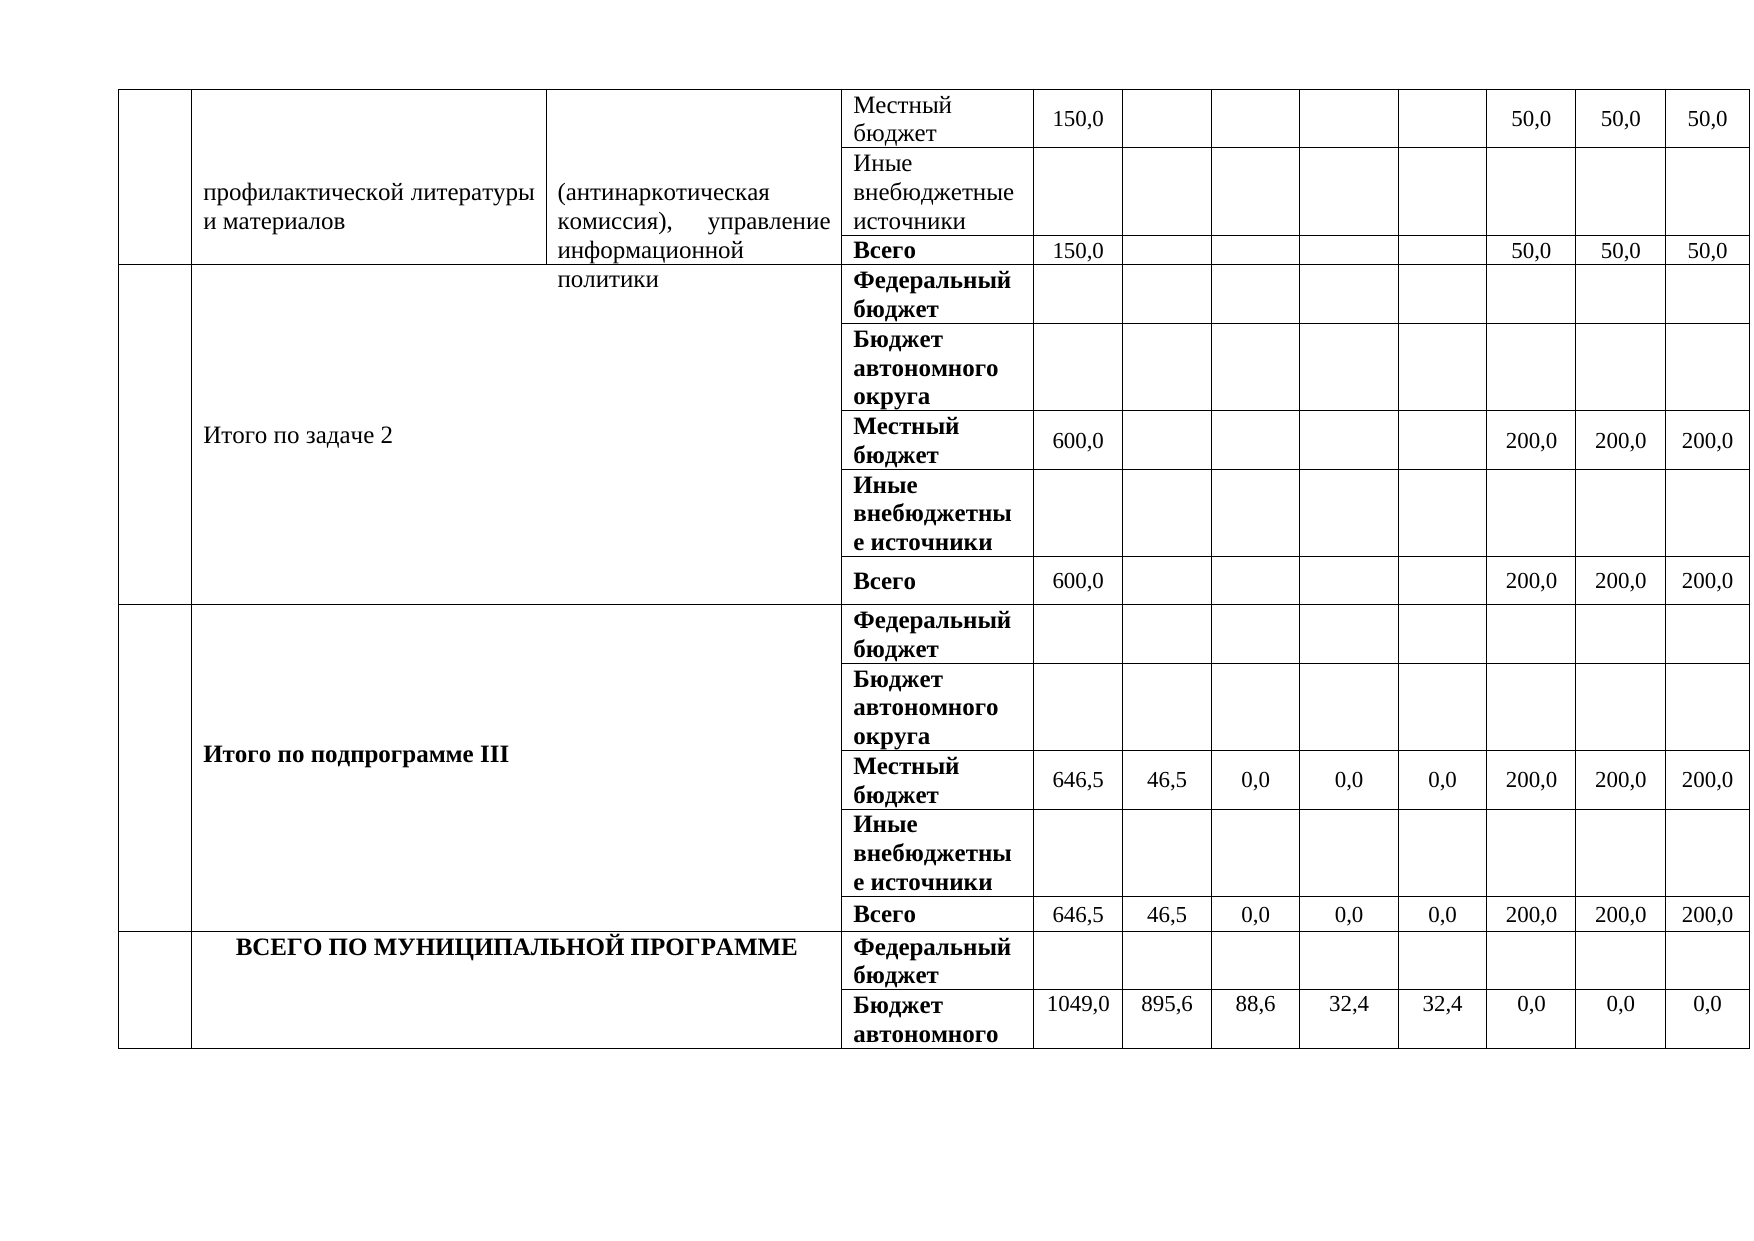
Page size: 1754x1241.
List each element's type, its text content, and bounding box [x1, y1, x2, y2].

table_cell Иные внебюджетные источники [842, 810, 1033, 896]
table_cell [1123, 810, 1211, 896]
table_cell Федеральный бюджет [842, 605, 1033, 663]
table_cell 0,0 [1300, 751, 1398, 808]
table_cell 646,5 [1034, 751, 1122, 808]
table_cell [1212, 90, 1299, 147]
table_cell [119, 605, 191, 931]
table_cell [1399, 664, 1486, 750]
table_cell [842, 990, 1033, 1048]
table_cell [1300, 148, 1398, 234]
table_cell [1576, 810, 1665, 896]
table_cell 150,0 [1034, 90, 1122, 147]
table_cell [1034, 148, 1122, 234]
table_cell [1123, 470, 1211, 556]
table_cell [1034, 324, 1122, 410]
table_cell [1487, 664, 1575, 750]
table_cell Местный бюджет [842, 751, 1033, 808]
table_cell [1666, 605, 1749, 663]
table_cell [1300, 557, 1398, 604]
table_cell 50,0 [1666, 90, 1749, 147]
table_cell [1300, 236, 1398, 264]
table_cell [1399, 236, 1486, 264]
table_cell Всего [842, 236, 1033, 264]
table_cell 200,0 [1666, 411, 1749, 469]
table_cell Итого по подпрограмме III [192, 605, 841, 931]
table_cell 0,0 [1576, 990, 1665, 1048]
table_cell 32,4 [1300, 990, 1398, 1048]
table_cell 200,0 [1487, 557, 1575, 604]
table_cell Федеральный бюджет [842, 265, 1033, 323]
table_cell 0,0 [1212, 751, 1299, 808]
table_cell [1300, 932, 1398, 989]
table_cell [1399, 470, 1486, 556]
table_cell [1487, 810, 1575, 896]
table_cell [1576, 324, 1665, 410]
table_cell [1123, 148, 1211, 234]
table_cell ВСЕГО ПО МУНИЦИПАЛЬНОЙ ПРОГРАММЕ [192, 932, 841, 1048]
table_cell [1576, 605, 1665, 663]
table_cell [1399, 557, 1486, 604]
table_cell 50,0 [1487, 236, 1575, 264]
table_cell [1123, 265, 1211, 323]
table_cell Всего [842, 557, 1033, 604]
table_cell [1123, 664, 1211, 750]
table_cell [1399, 265, 1486, 323]
table_cell [1666, 810, 1749, 896]
table_cell [1666, 664, 1749, 750]
table_cell Федеральный бюджет [842, 932, 1033, 989]
table_cell [1487, 605, 1575, 663]
table_cell 50,0 [1666, 236, 1749, 264]
table_cell 46,5 [1123, 897, 1211, 931]
table_cell [1399, 411, 1486, 469]
table_cell [1212, 236, 1299, 264]
table_cell [1300, 664, 1398, 750]
table_cell 0,0 [1399, 897, 1486, 931]
table_cell 200,0 [1666, 897, 1749, 931]
table_cell [1576, 932, 1665, 989]
table_cell [1123, 90, 1211, 147]
table_cell [1212, 470, 1299, 556]
table_cell [1487, 932, 1575, 989]
table_cell Всего [842, 897, 1033, 931]
table_cell 200,0 [1487, 897, 1575, 931]
table_cell 50,0 [1576, 236, 1665, 264]
table_cell [1487, 148, 1575, 234]
table_cell 200,0 [1576, 557, 1665, 604]
table_cell [1576, 265, 1665, 323]
table_cell [1034, 265, 1122, 323]
table_cell Бюджет автономного округа [842, 324, 1033, 410]
table_cell [1212, 411, 1299, 469]
table_cell 200,0 [1576, 751, 1665, 808]
table_cell 0,0 [1399, 751, 1486, 808]
table_cell [1212, 932, 1299, 989]
table_cell [1300, 265, 1398, 323]
table_cell [1123, 411, 1211, 469]
table_cell 600,0 [1034, 557, 1122, 604]
table_cell [1212, 324, 1299, 410]
table_cell 0,0 [1666, 990, 1749, 1048]
table_cell [1576, 148, 1665, 234]
table_cell [1399, 148, 1486, 234]
table_cell [1300, 470, 1398, 556]
table_cell [1399, 932, 1486, 989]
table_cell 200,0 [1576, 411, 1665, 469]
table_cell [1300, 90, 1398, 147]
table_cell [1212, 557, 1299, 604]
table_cell [1399, 324, 1486, 410]
table_cell 0,0 [1300, 897, 1398, 931]
table_cell 50,0 [1576, 90, 1665, 147]
table_cell [1487, 470, 1575, 556]
table_cell [1300, 605, 1398, 663]
table_cell [1212, 148, 1299, 234]
table_cell 1049,0 [1034, 990, 1122, 1048]
table_cell [1212, 810, 1299, 896]
table_cell [1666, 932, 1749, 989]
table_cell Бюджет автономного округа [842, 664, 1033, 750]
table_cell [1300, 411, 1398, 469]
table_cell 200,0 [1487, 751, 1575, 808]
table_cell [1034, 605, 1122, 663]
table_cell [1666, 148, 1749, 234]
table_cell [1666, 324, 1749, 410]
table_cell 50,0 [1487, 90, 1575, 147]
table_cell Иные внебюджетные источники [842, 148, 1033, 234]
table_cell [119, 265, 191, 604]
table_cell [1123, 932, 1211, 989]
table_cell 46,5 [1123, 751, 1211, 808]
table_cell [1487, 265, 1575, 323]
table_cell Итого по задаче 2 [192, 265, 841, 604]
table_cell 895,6 [1123, 990, 1211, 1048]
table_cell [1212, 265, 1299, 323]
table_cell 200,0 [1666, 751, 1749, 808]
table_cell 32,4 [1399, 990, 1486, 1048]
table_cell 646,5 [1034, 897, 1122, 931]
table_cell Местный бюджет [842, 90, 1033, 147]
table_cell 150,0 [1034, 236, 1122, 264]
table_cell [1034, 932, 1122, 989]
table_cell [1212, 664, 1299, 750]
table_cell [1399, 810, 1486, 896]
table_cell [1300, 810, 1398, 896]
table_cell 600,0 [1034, 411, 1122, 469]
table_cell [119, 932, 191, 1048]
table_cell [1034, 470, 1122, 556]
table_cell Местный бюджет [842, 411, 1033, 469]
table_cell [1123, 236, 1211, 264]
table_cell [1666, 265, 1749, 323]
table_cell 200,0 [1487, 411, 1575, 469]
table_cell [1212, 605, 1299, 663]
table_cell 0,0 [1212, 897, 1299, 931]
table_cell 88,6 [1212, 990, 1299, 1048]
table_cell [1123, 557, 1211, 604]
table_cell 0,0 [1487, 990, 1575, 1048]
table_cell [1666, 470, 1749, 556]
table_cell 200,0 [1666, 557, 1749, 604]
table_cell [1034, 810, 1122, 896]
table_cell 200,0 [1576, 897, 1665, 931]
table_cell [1399, 90, 1486, 147]
table_cell [1034, 664, 1122, 750]
table_cell [1300, 324, 1398, 410]
table_cell [1576, 664, 1665, 750]
table_cell [1123, 324, 1211, 410]
table_cell [1576, 470, 1665, 556]
table_cell Иные внебюджетные источники [842, 470, 1033, 556]
table_cell [1487, 324, 1575, 410]
table_cell [1123, 605, 1211, 663]
table_cell [1399, 605, 1486, 663]
